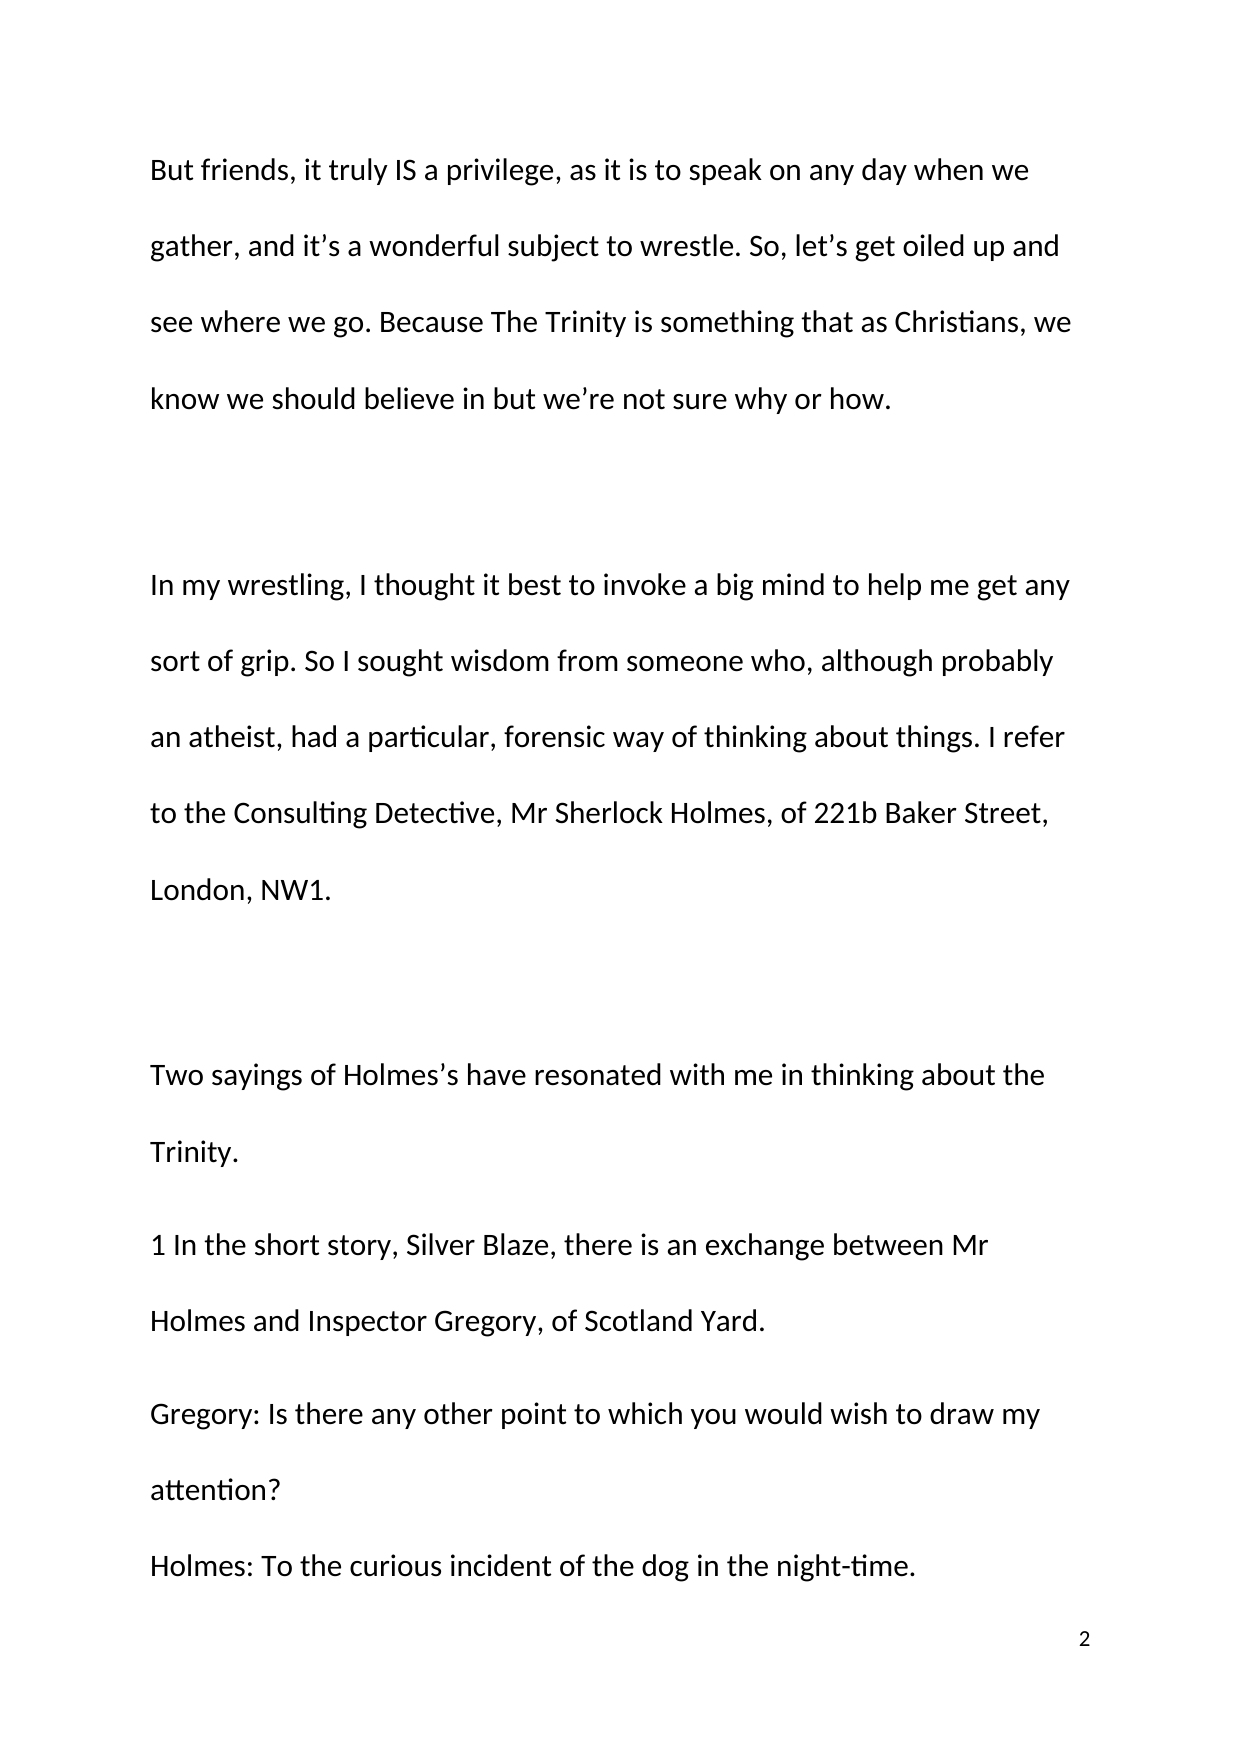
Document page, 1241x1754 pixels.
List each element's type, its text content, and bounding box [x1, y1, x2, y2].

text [150, 1394, 1090, 1584]
text Two sayings of Holmes’s have resonated with me in thinking about the Trinity. [150, 1055, 1090, 1170]
text In my wrestling, I thought it best to invoke a big mind to help me get any sort of grip. So I sought wisdom from someone who, although probably an atheist, had a particular, forensic way of thinking about things. I refer to the Consulting Detective, Mr Sherlock Holmes, of 221b Baker Street, London, NW1. [150, 564, 1090, 908]
text But friends, it truly IS a privilege, as it is to speak on any day when we gather, and it’s a wonderful subject to wrestle. So, let’s get oiled up and see where we go. Because The Trinity is something that as Christians, we know we should believe in but we’re not sure why or how. [150, 150, 1090, 417]
text 1 In the short story, Silver Blaze, there is an exchange between Mr Holmes and Inspector Gregory, of Scotland Yard. [150, 1224, 1090, 1339]
